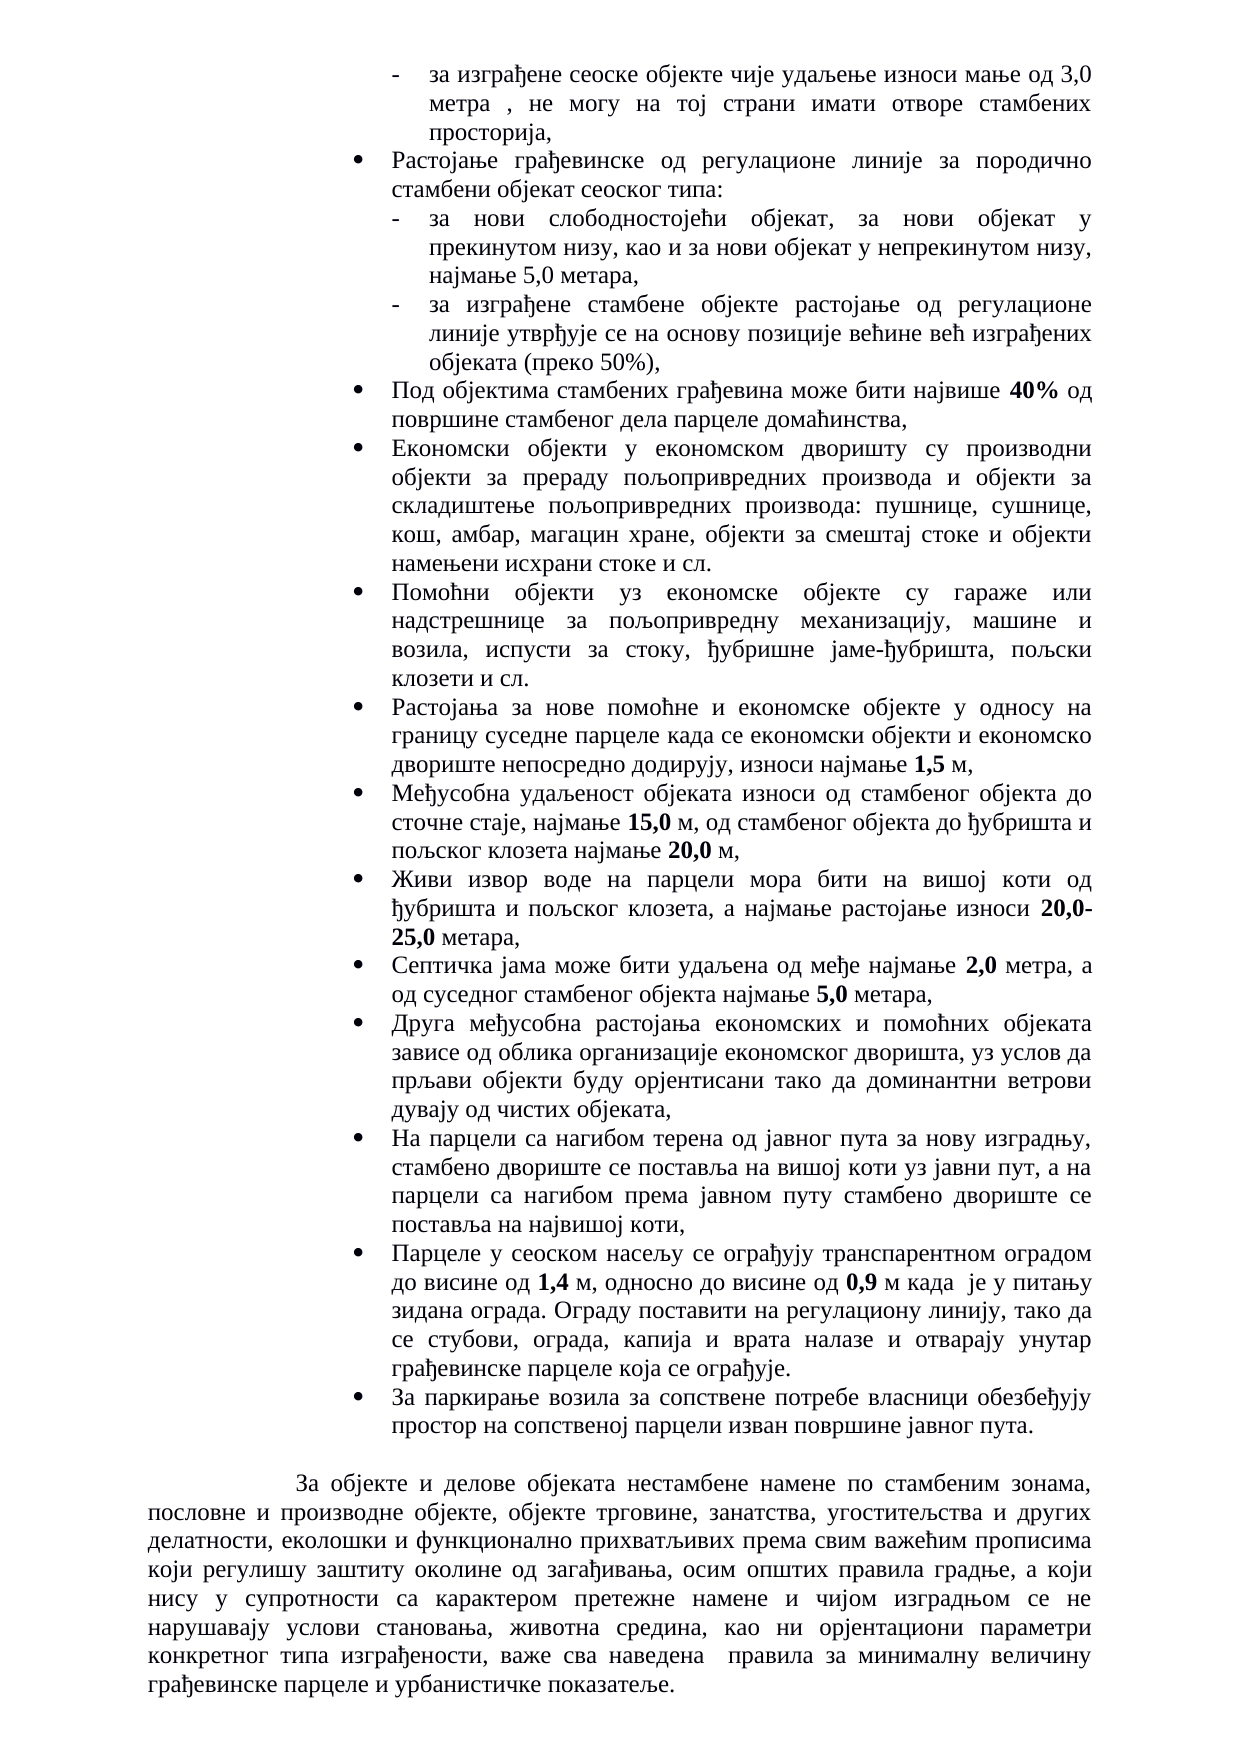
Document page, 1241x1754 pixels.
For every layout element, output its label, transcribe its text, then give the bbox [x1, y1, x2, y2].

list Међусобна удаљеност објеката износи од стамбеног објекта до сточне стаје, најмање 15,0 м, од стамбеног објекта до ђубришта и пољског клозета најмање 20,0 м, [354, 778, 1092, 864]
text За објекте и делове објеката нестамбене намене по стамбеним зонама, пословне и производне објекте, објекте трговине, занатства, угоститељства и других делатности, еколошки и функционално прихватљивих према свим важећим прописима који регулишу заштиту околине од загађивања, осим oпштих правила градње, а који нису у супротности са карактером претежне намене и чијом изградњом се не нарушавају услови становања, животна средина, као ни орјентациони параметри конкретног типа изграђености, важе сва наведена правила за минималну величину грађевинске парцеле и урбанистичке показатеље. [148, 1468, 1092, 1698]
list За паркирање возила за сопствене потребе власници обезбеђују простор на сопственој парцели изван површине јавног пута. [354, 1382, 1092, 1439]
list за изграђене стамбене објекте растојање од регулационе линије утврђује се на основу позиције већине већ изграђених објеката (преко 50%), [391, 289, 1092, 375]
list Растојања за нове помоћне и економске објекте у односу на границу суседне парцеле када се економски објекти и економско двориште непосредно додирују, износи најмање 1,5 м, [354, 692, 1092, 778]
list Септичка јама може бити удаљена од међе најмање 2,0 метра, а од суседног стамбеног објекта најмање 5,0 метара, [354, 950, 1092, 1008]
list Парцеле у сеоском насељу се ограђују транспарентном оградом до висине од 1,4 м, односно до висине од 0,9 м када је у питању зидана ограда. Ограду поставити на регулациону линију, тако да се стубови, ограда, капија и врата налазе и отварају унутар грађевинске парцеле која се ограђује. [354, 1238, 1092, 1382]
list за нови слободностојећи објекат, за нови објекат у прекинутом низу, као и за нови објекат у непрекинутом низу, најмање 5,0 метара, [391, 203, 1092, 289]
list Друга међусобна растојања економских и помоћних објеката зависе од облика организације економског дворишта, уз услов да прљави објекти буду орјентисани тако да доминантни ветрови дувају од чистих објеката, [354, 1008, 1092, 1123]
list Растојање грађевинске од регулационе линије за породично стамбени објекат сеоског типа: [354, 145, 1092, 203]
list Под објектима стамбених грађевина може бити највише 40% од површине стамбеног дела парцеле домаћинства, [354, 375, 1092, 433]
list Помоћни објекти уз економске објекте су гараже или надстрешнице за пољопривредну механизацију, машине и возила, испусти за стоку, ђубришне јаме-ђубришта, пољски клозети и сл. [354, 577, 1092, 692]
list На парцели са нагибом терена од јавног пута за нову изградњу, стамбено двориште се поставља на вишој коти уз јавни пут, а на парцели са нагибом према јавном путу стамбено двориште се поставља на највишој коти, [354, 1123, 1092, 1238]
list Економски објекти у економском дворишту су производни објекти за прераду пољопривредних производа и објекти за складиштење пољопривредних производа: пушнице, сушнице, кош, амбар, магацин хране, објекти за смештај стоке и објекти намењени исхрани стоке и сл. [354, 433, 1092, 577]
list Живи извор воде на парцели мора бити на вишој коти од ђубришта и пољског клозета, а најмање растојање износи 20,0-25,0 метара, [354, 864, 1092, 950]
list за изграђене сеоске објекте чије удаљење износи мање од 3,0 метра , не могу на тој страни имати отворе стамбених просторија, [391, 59, 1092, 145]
